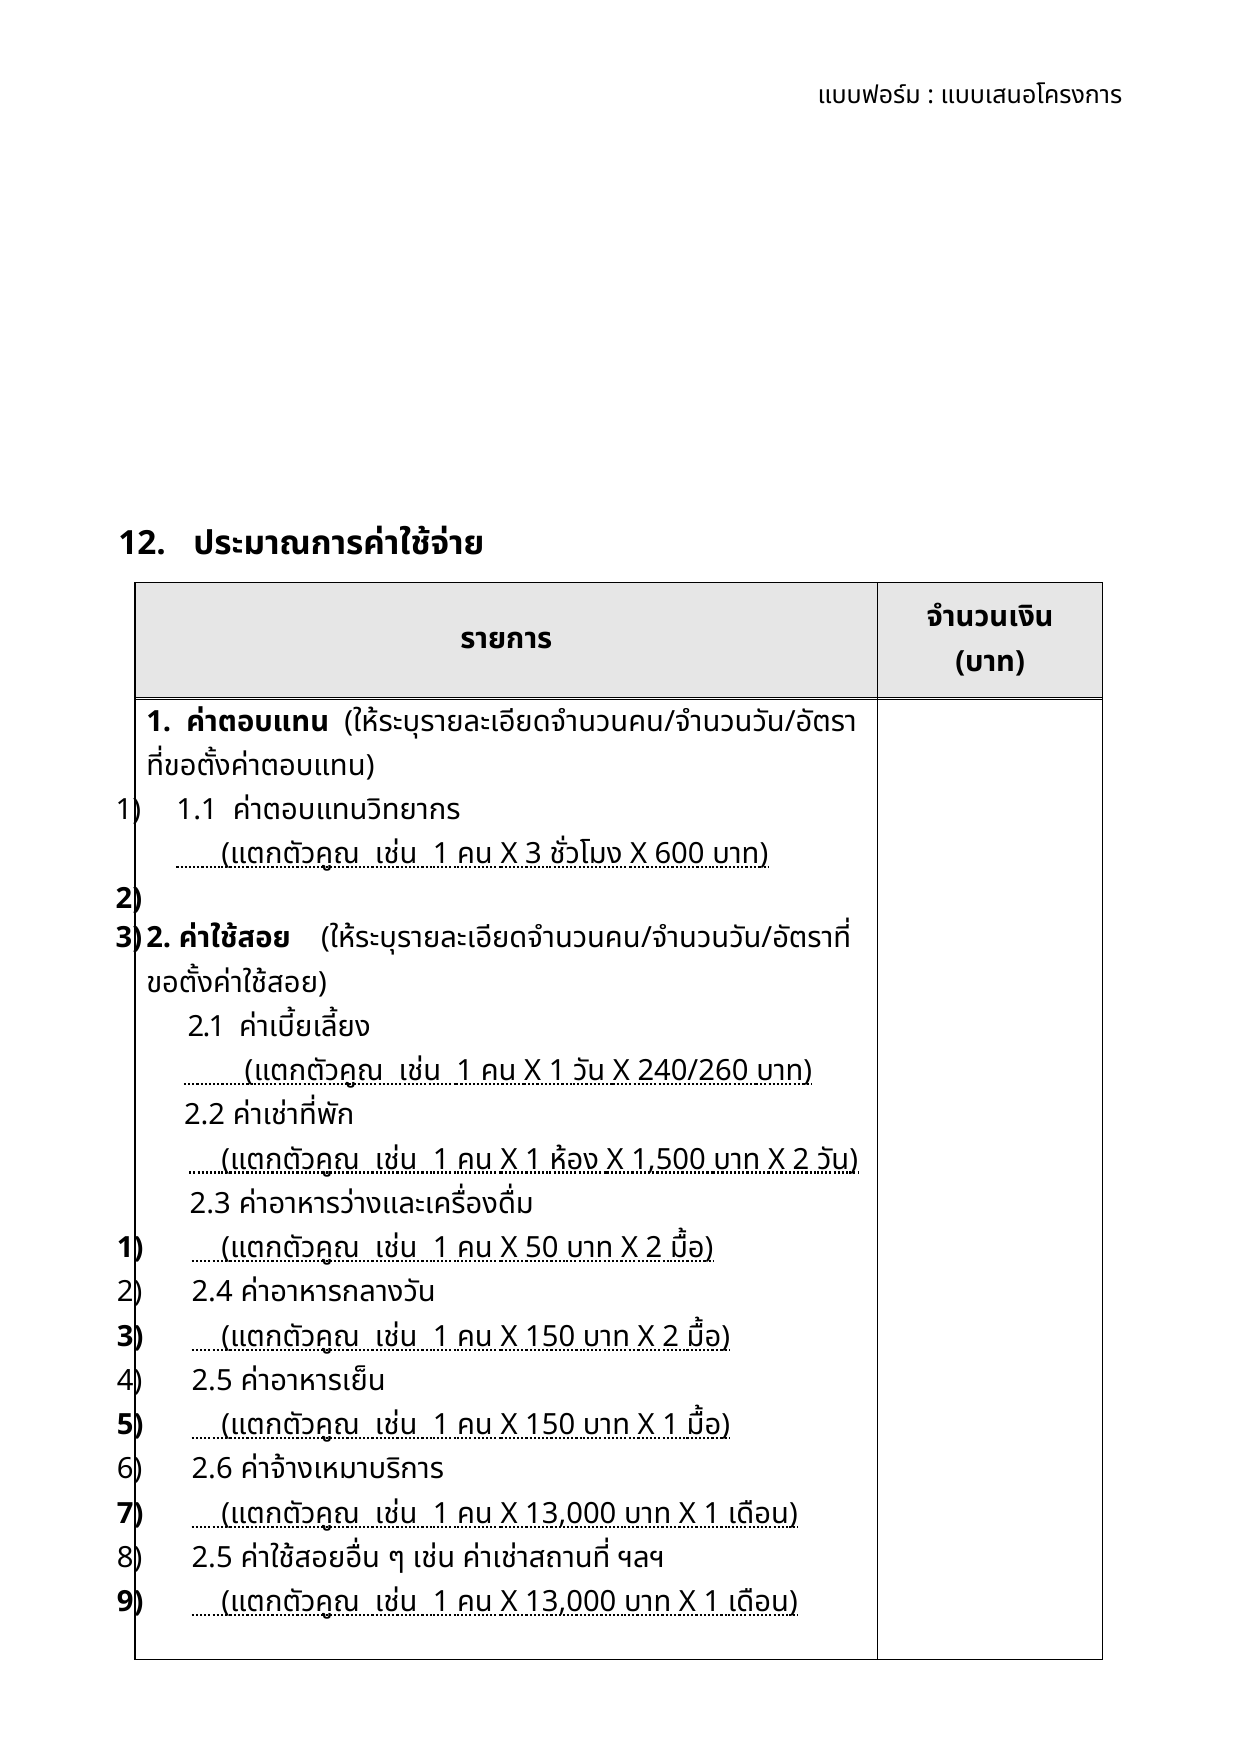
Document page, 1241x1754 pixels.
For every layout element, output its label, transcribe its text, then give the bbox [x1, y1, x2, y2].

table_cell [878, 700, 1102, 1658]
title ประมาณการค่าใช้จ่าย [118, 519, 1122, 570]
table_header จำนวนเงิน (บาท) [878, 583, 1102, 697]
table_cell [136, 700, 877, 1658]
table_header รายการ [136, 583, 877, 697]
